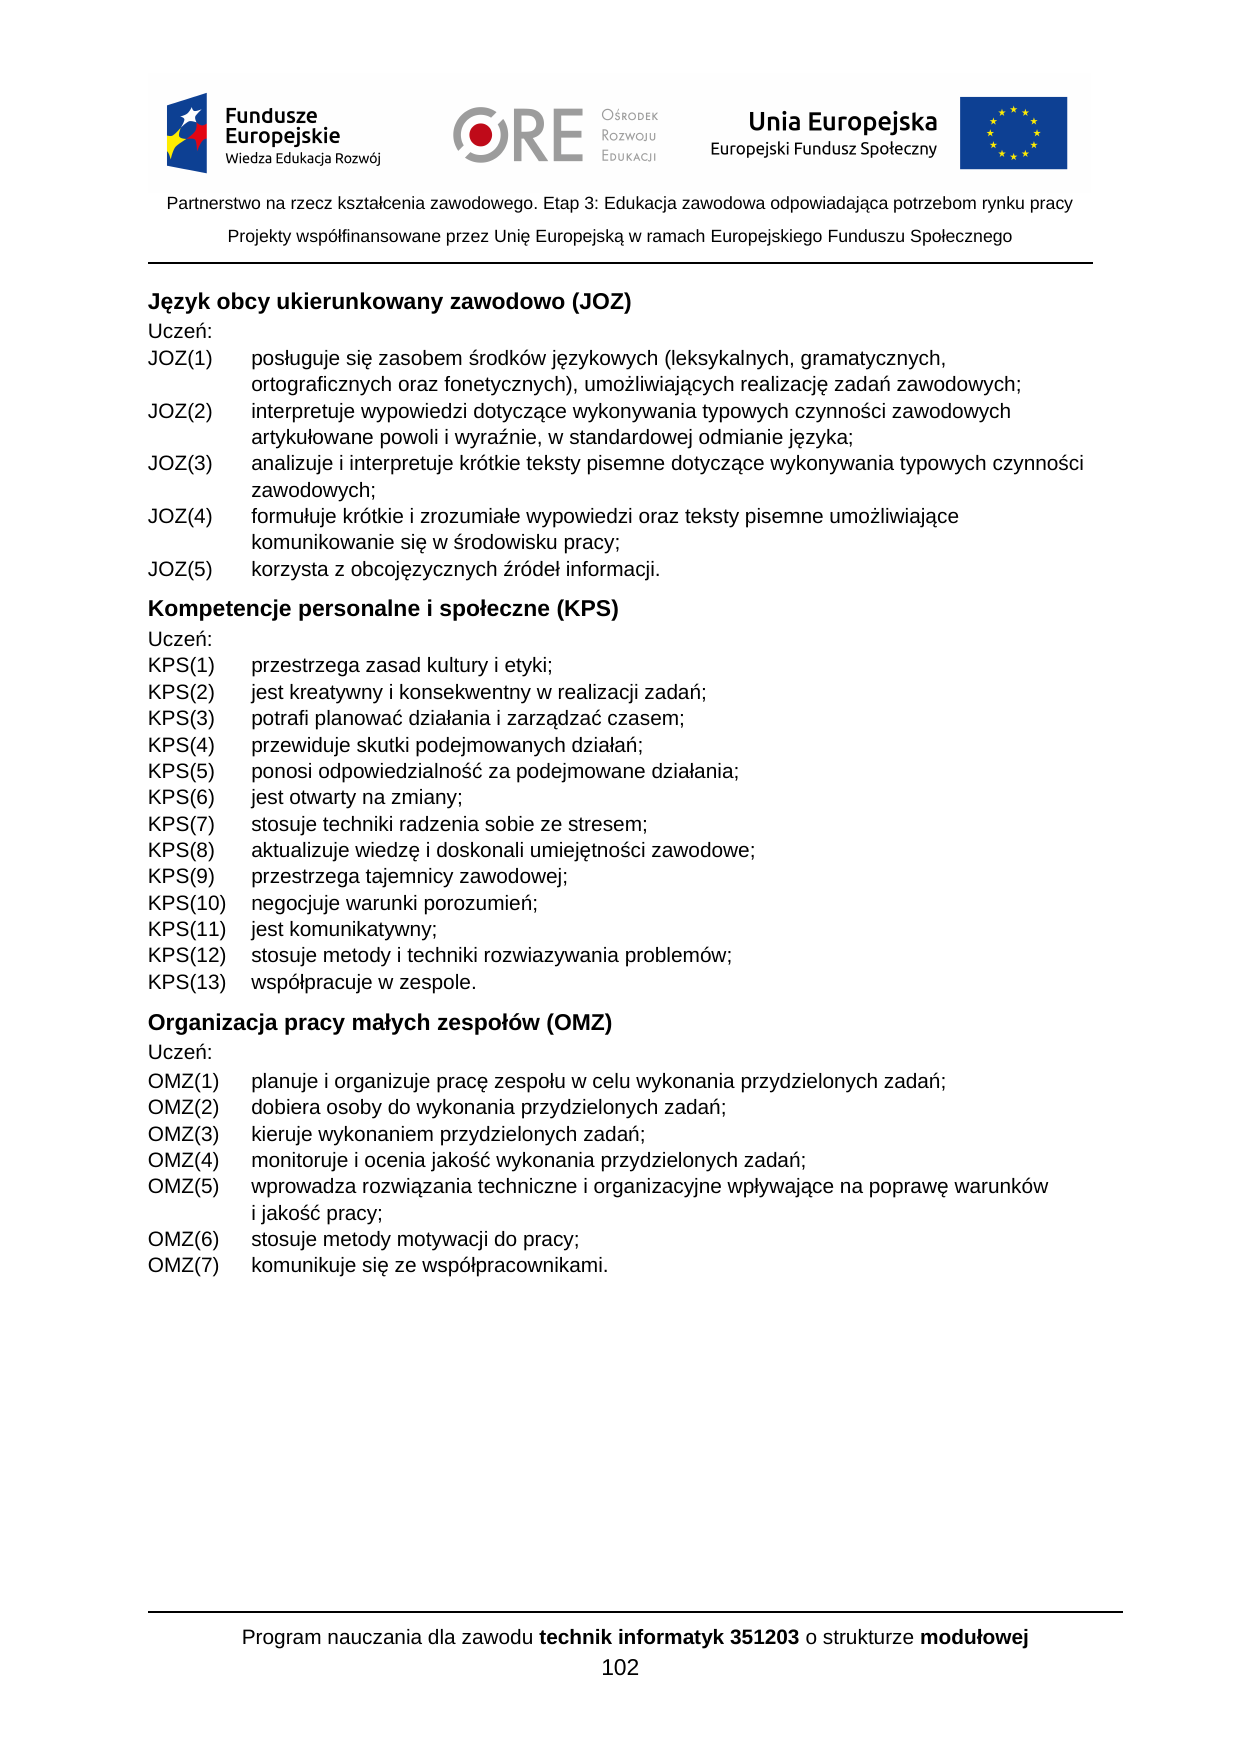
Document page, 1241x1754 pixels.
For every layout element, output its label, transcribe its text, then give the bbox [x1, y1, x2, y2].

text OMZ(1) planuje i organizuje pracę zespołu w celu wykonania przydzielonych zadań; [148, 1069, 1093, 1093]
text Uczeń: [148, 1040, 1093, 1064]
text JOZ(2) interpretuje wypowiedzi dotyczące wykonywania typowych czynności zawodowych artykułowane powoli i wyraźnie, w standardowej odmianie języka; [148, 398, 1093, 449]
text KPS(3) potrafi planować działania i zarządzać czasem; [148, 706, 1093, 730]
text JOZ(1) posługuje się zasobem środków językowych (leksykalnych, gramatycznych, ortograficznych oraz fonetycznych), umożliwiających realizację zadań zawodowych; [148, 346, 1093, 396]
text OMZ(7) komunikuje się ze współpracownikami. [148, 1253, 1093, 1277]
text Kompetencje personalne i społeczne (KPS) [148, 595, 1093, 622]
text Uczeń: [148, 627, 1093, 651]
text KPS(8) aktualizuje wiedzę i doskonali umiejętności zawodowe; [148, 838, 1093, 862]
text JOZ(4) formułuje krótkie i zrozumiałe wypowiedzi oraz teksty pisemne umożliwiające komunikowanie się w środowisku pracy; [148, 504, 1093, 554]
text Organizacja pracy małych zespołów (OMZ) [148, 1008, 1093, 1035]
text KPS(12) stosuje metody i techniki rozwiazywania problemów; [148, 943, 1093, 967]
text KPS(6) jest otwarty na zmiany; [148, 785, 1093, 809]
text OMZ(5) wprowadza rozwiązania techniczne i organizacyjne wpływające na poprawę warunków i jakość pracy; [148, 1174, 1093, 1224]
text KPS(4) przewiduje skutki podejmowanych działań; [148, 732, 1093, 756]
text KPS(13) współpracuje w zespole. [148, 969, 1093, 993]
text KPS(7) stosuje techniki radzenia sobie ze stresem; [148, 811, 1093, 835]
text JOZ(3) analizuje i interpretuje krótkie teksty pisemne dotyczące wykonywania typowych czynności zawodowych; [148, 451, 1093, 501]
text KPS(11) jest komunikatywny; [148, 917, 1093, 941]
text Uczeń: [148, 319, 1093, 343]
text OMZ(3) kieruje wykonaniem przydzielonych zadań; [148, 1121, 1093, 1145]
text Język obcy ukierunkowany zawodowo (JOZ) [148, 288, 1093, 314]
text KPS(5) ponosi odpowiedzialność za podejmowane działania; [148, 759, 1093, 783]
text OMZ(2) dobiera osoby do wykonania przydzielonych zadań; [148, 1095, 1093, 1119]
text KPS(2) jest kreatywny i konsekwentny w realizacji zadań; [148, 680, 1093, 704]
text KPS(9) przestrzega tajemnicy zawodowej; [148, 864, 1093, 888]
text JOZ(5) korzysta z obcojęzycznych źródeł informacji. [148, 557, 1093, 581]
picture [147, 73, 1092, 193]
text KPS(10) negocjuje warunki porozumień; [148, 891, 1093, 914]
text KPS(1) przestrzega zasad kultury i etyki; [148, 653, 1093, 677]
text OMZ(4) monitoruje i ocenia jakość wykonania przydzielonych zadań; [148, 1148, 1093, 1172]
text OMZ(6) stosuje metody motywacji do pracy; [148, 1227, 1093, 1251]
